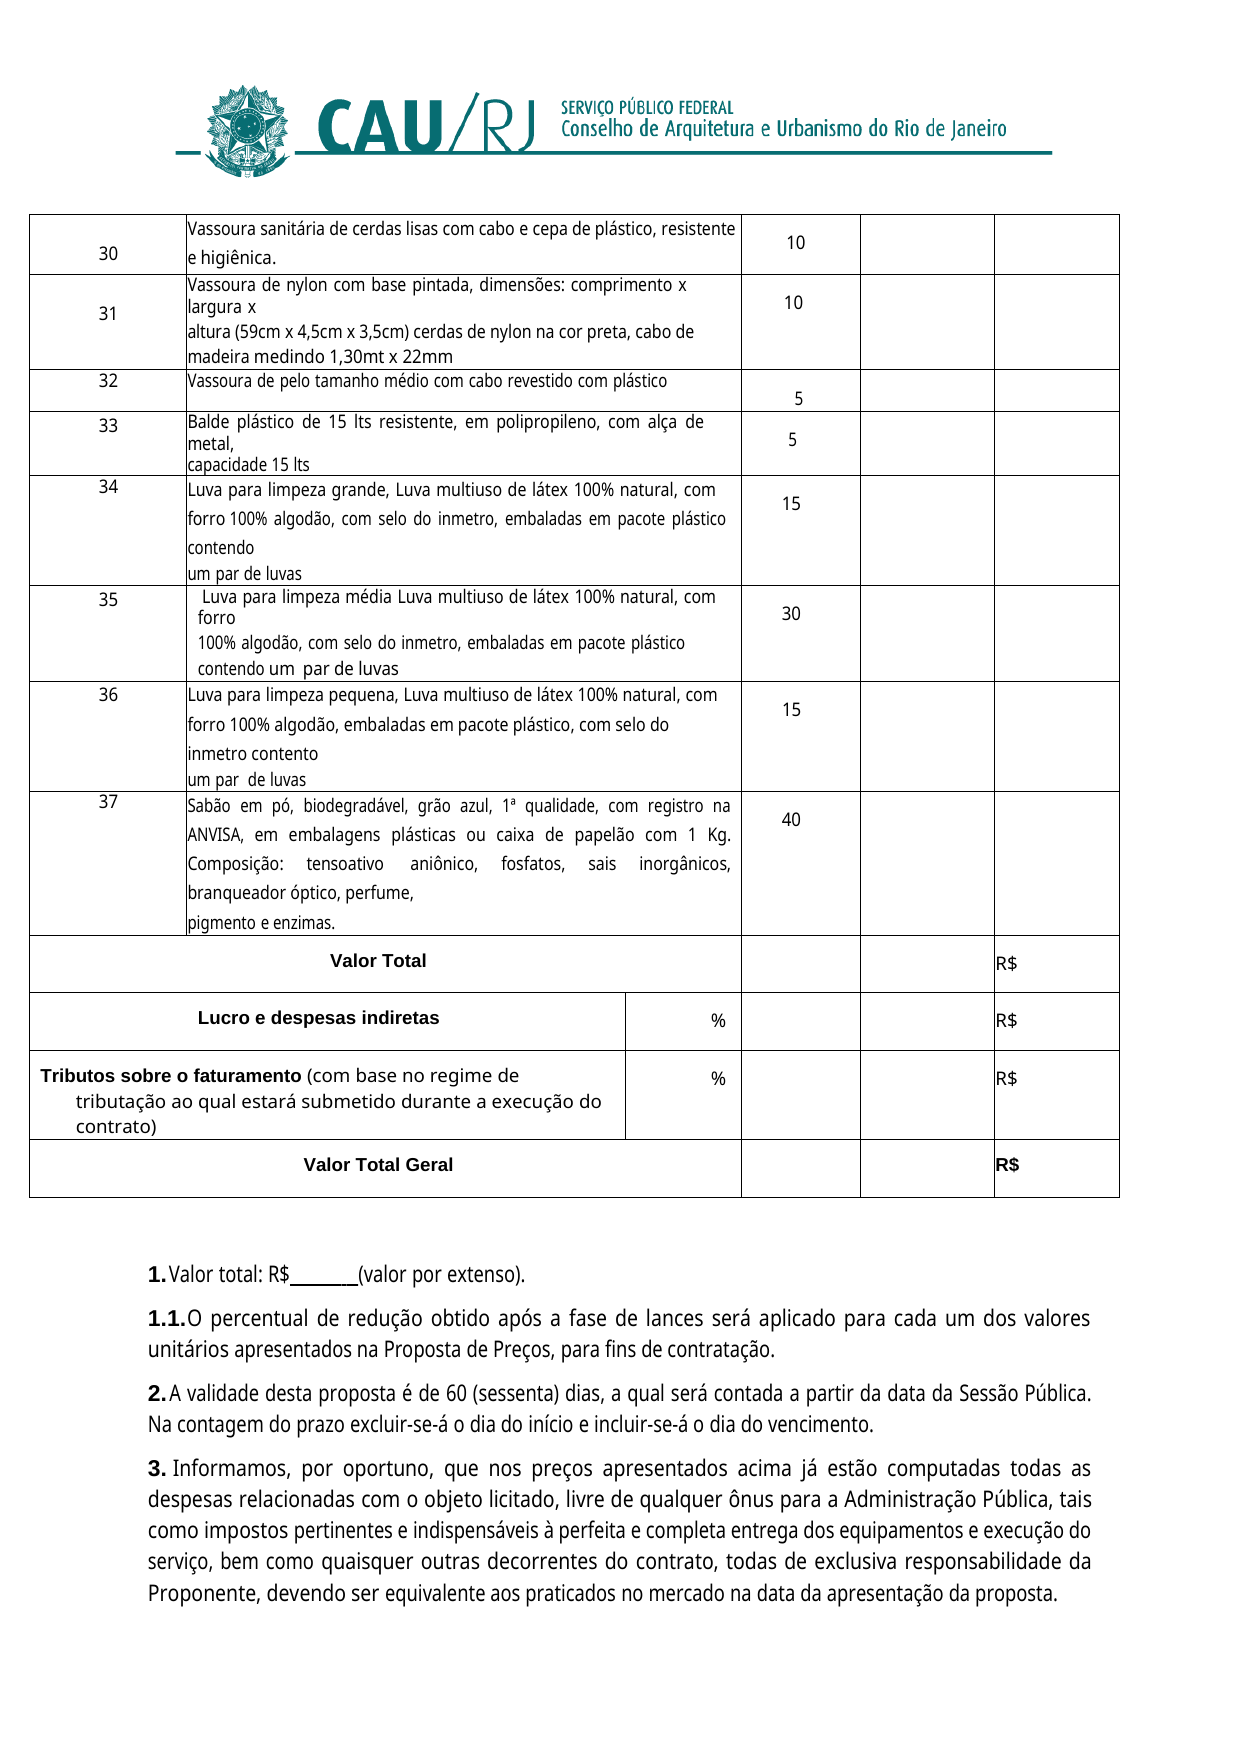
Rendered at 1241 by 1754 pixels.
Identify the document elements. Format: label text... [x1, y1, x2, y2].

table_cell [742, 1051, 860, 1139]
list Valor total: R$ (valor por extenso). [148, 1258, 1165, 1289]
table_cell [861, 1051, 994, 1139]
table_header [995, 215, 1119, 274]
table_cell [861, 993, 994, 1050]
table_cell [861, 792, 994, 934]
table_cell [861, 370, 994, 411]
table_cell Valor Total Geral [30, 1140, 741, 1197]
table_cell Tributos sobre o faturamento (com base no regime de tributação ao qual estará submetido durante a execução do contrato) [30, 1051, 625, 1139]
table_cell 15 [742, 476, 860, 585]
table_cell [861, 476, 994, 585]
table_cell Balde plástico de 15 lts resistente, em polipropileno, com alça de metal, capacidade 15 lts [187, 412, 741, 475]
table_header Vassoura sanitária de cerdas lisas com cabo e cepa de plástico, resistente e higiênica. [187, 215, 741, 274]
table_cell R$ [995, 1140, 1119, 1197]
table_cell [861, 682, 994, 791]
table_header [861, 215, 994, 274]
table_cell [995, 370, 1119, 411]
list A validade desta proposta é de 60 (sessenta) dias, a qual será contada a partir da data da Sessão Pública. Na contagem do prazo excluir-se-á o dia do início e incluir-se-á o dia do vencimento. [148, 1377, 1093, 1439]
table_cell R$ [995, 936, 1119, 992]
table_cell 10 [742, 275, 860, 369]
table_cell [995, 792, 1119, 934]
table_cell [742, 936, 860, 992]
table_cell Luva para limpeza grande, Luva multiuso de látex 100% natural, com forro 100% algodão, com selo do inmetro, embaladas em pacote plástico contendo um par de luvas [187, 476, 741, 585]
table_cell R$ [995, 1051, 1119, 1139]
table_cell Luva para limpeza pequena, Luva multiuso de látex 100% natural, com forro 100% algodão, embaladas em pacote plástico, com selo do inmetro contento um par de luvas [187, 682, 741, 791]
table_cell [995, 412, 1119, 475]
table_cell [861, 412, 994, 475]
table_cell 35 [30, 586, 186, 681]
table_cell [995, 275, 1119, 369]
table_cell 36 [30, 682, 186, 791]
table_cell [995, 476, 1119, 585]
table_cell [742, 993, 860, 1050]
table_cell [995, 586, 1119, 681]
list Informamos, por oportuno, que nos preços apresentados acima já estão computadas todas as despesas relacionadas com o objeto licitado, livre de qualquer ônus para a Administração Pública, tais como impostos pertinentes e indispensáveis à perfeita e completa entrega dos equipamentos e execução do serviço, bem como quaisquer outras decorrentes do contrato, todas de exclusiva responsabilidade da Proponente, devendo ser equivalente aos praticados no mercado na data da apresentação da proposta. [148, 1452, 1093, 1608]
table_cell [995, 682, 1119, 791]
table_cell 37 [30, 792, 186, 934]
table_cell Vassoura de nylon com base pintada, dimensões: comprimento x largura x altura (59cm x 4,5cm x 3,5cm) cerdas de nylon na cor preta, cabo de madeira medindo 1,30mt x 22mm [187, 275, 741, 369]
table_cell [861, 1140, 994, 1197]
table_cell [861, 275, 994, 369]
table_cell [861, 586, 994, 681]
table_header 30 [30, 215, 186, 274]
table_cell Lucro e despesas indiretas [30, 993, 625, 1050]
table_cell Luva para limpeza média Luva multiuso de látex 100% natural, com forro 100% algodão, com selo do inmetro, embaladas em pacote plástico contendo um par de luvas [187, 586, 741, 681]
table_header 10 [742, 215, 860, 274]
table_cell % [626, 1051, 741, 1139]
table_cell Valor Total [30, 936, 741, 992]
table_cell [861, 936, 994, 992]
table_cell 32 [30, 370, 186, 411]
table_cell 40 [742, 792, 860, 934]
table_cell 34 [30, 476, 186, 585]
table_cell 30 [742, 586, 860, 681]
table_cell [742, 1140, 860, 1197]
table_cell 5 [742, 370, 860, 411]
picture [175, 85, 1053, 178]
table_cell R$ [995, 993, 1119, 1050]
table_cell 5 [742, 412, 860, 475]
table_cell 33 [30, 412, 186, 475]
list O percentual de redução obtido após a fase de lances será aplicado para cada um dos valores unitários apresentados na Proposta de Preços, para fins de contratação. [148, 1302, 1092, 1364]
table_cell Vassoura de pelo tamanho médio com cabo revestido com plástico [187, 370, 741, 411]
table_cell Sabão em pó, biodegradável, grão azul, 1ª qualidade, com registro na ANVISA, em embalagens plásticas ou caixa de papelão com 1 Kg. Composição: tensoativo aniônico, fosfatos, sais inorgânicos, branqueador óptico, perfume, pigmento e enzimas. [187, 792, 741, 934]
table_cell 31 [30, 275, 186, 369]
table_cell % [626, 993, 741, 1050]
table_cell 15 [742, 682, 860, 791]
